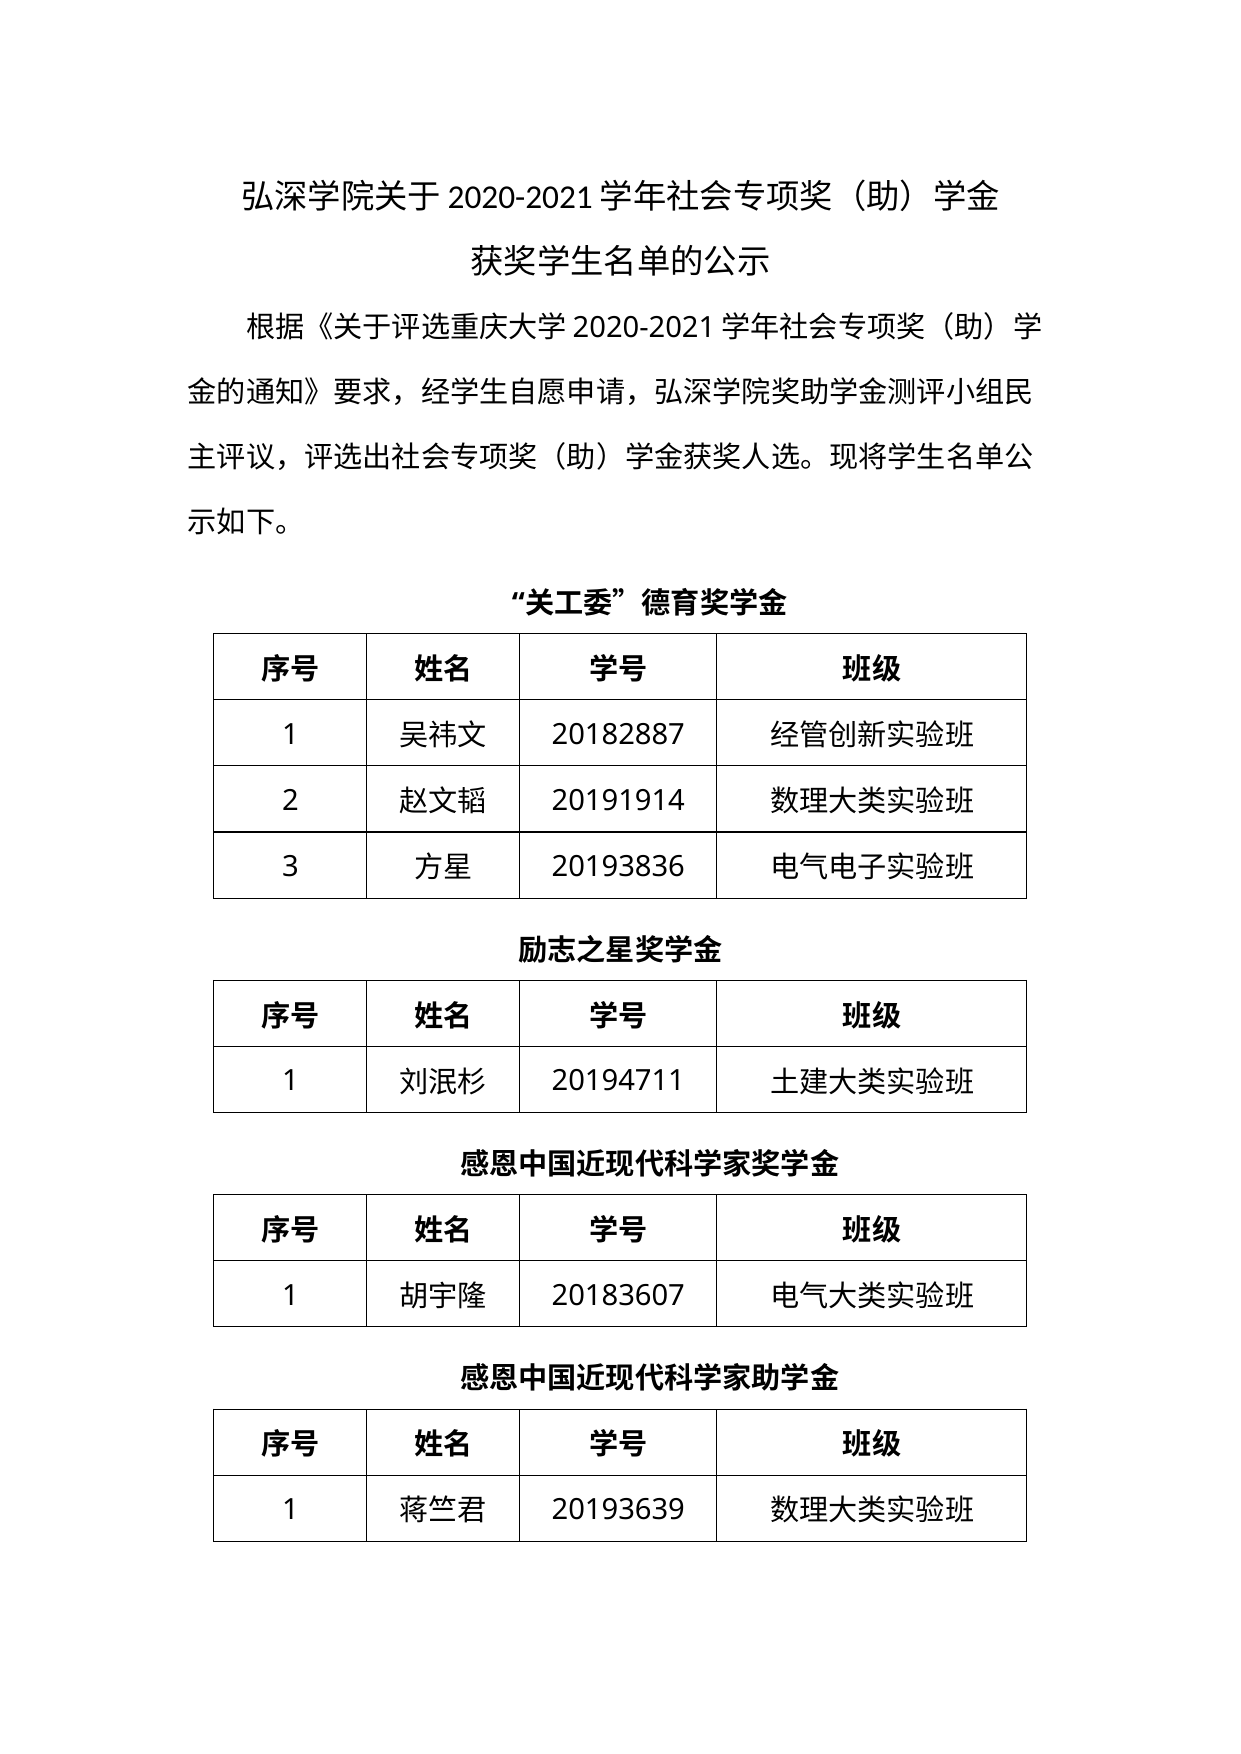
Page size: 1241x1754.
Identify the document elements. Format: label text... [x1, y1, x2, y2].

table_header 学号 [520, 1410, 716, 1474]
table_cell 1 [214, 1047, 366, 1112]
table_cell 20193836 [520, 833, 716, 897]
table_header 学号 [520, 634, 716, 699]
table_cell 3 [214, 833, 366, 897]
table_header 班级 [717, 1410, 1026, 1474]
table_cell 数理大类实验班 [717, 766, 1026, 831]
table_cell 20183607 [520, 1261, 716, 1326]
table_cell 1 [214, 1476, 366, 1541]
table_cell 20194711 [520, 1047, 716, 1112]
table_header 序号 [214, 1410, 366, 1474]
table_cell 方星 [367, 833, 519, 897]
table_cell 20191914 [520, 766, 716, 831]
text 感恩中国近现代科学家奖学金 [187, 1129, 1053, 1194]
table_cell 2 [214, 766, 366, 831]
table_cell 胡宇隆 [367, 1261, 519, 1326]
text 弘深学院关于2020-2021学年社会专项奖（助）学金 [187, 162, 1053, 227]
table_header 姓名 [367, 981, 519, 1046]
text 感恩中国近现代科学家助学金 [187, 1343, 1053, 1408]
table_cell 吴祎文 [367, 700, 519, 765]
table_cell 20182887 [520, 700, 716, 765]
table_header 姓名 [367, 1195, 519, 1260]
table_cell 土建大类实验班 [717, 1047, 1026, 1112]
table_cell 蒋竺君 [367, 1476, 519, 1541]
table_header 学号 [520, 1195, 716, 1260]
table_cell 1 [214, 700, 366, 765]
table_cell 20193639 [520, 1476, 716, 1541]
table_cell 刘泯杉 [367, 1047, 519, 1112]
table_cell 电气电子实验班 [717, 833, 1026, 897]
table_cell 赵文韬 [367, 766, 519, 831]
text 获奖学生名单的公示 [187, 227, 1053, 292]
table_header 序号 [214, 981, 366, 1046]
table_header 班级 [717, 1195, 1026, 1260]
table_header 序号 [214, 634, 366, 699]
table_cell 电气大类实验班 [717, 1261, 1026, 1326]
text 励志之星奖学金 [187, 915, 1053, 980]
text “关工委”德育奖学金 [187, 568, 1053, 633]
table_header 学号 [520, 981, 716, 1046]
table_header 序号 [214, 1195, 366, 1260]
table_header 班级 [717, 634, 1026, 699]
text 根据《关于评选重庆大学2020-2021学年社会专项奖（助）学金的通知》要求，经学生自愿申请，弘深学院奖助学金测评小组民主评议，评选出社会专项奖（助）学金获奖人选。现将学生名单公示如下。 [187, 292, 1053, 552]
table_cell 1 [214, 1261, 366, 1326]
table_header 班级 [717, 981, 1026, 1046]
table_header 姓名 [367, 634, 519, 699]
table_cell 经管创新实验班 [717, 700, 1026, 765]
table_cell 数理大类实验班 [717, 1476, 1026, 1541]
table_header 姓名 [367, 1410, 519, 1474]
